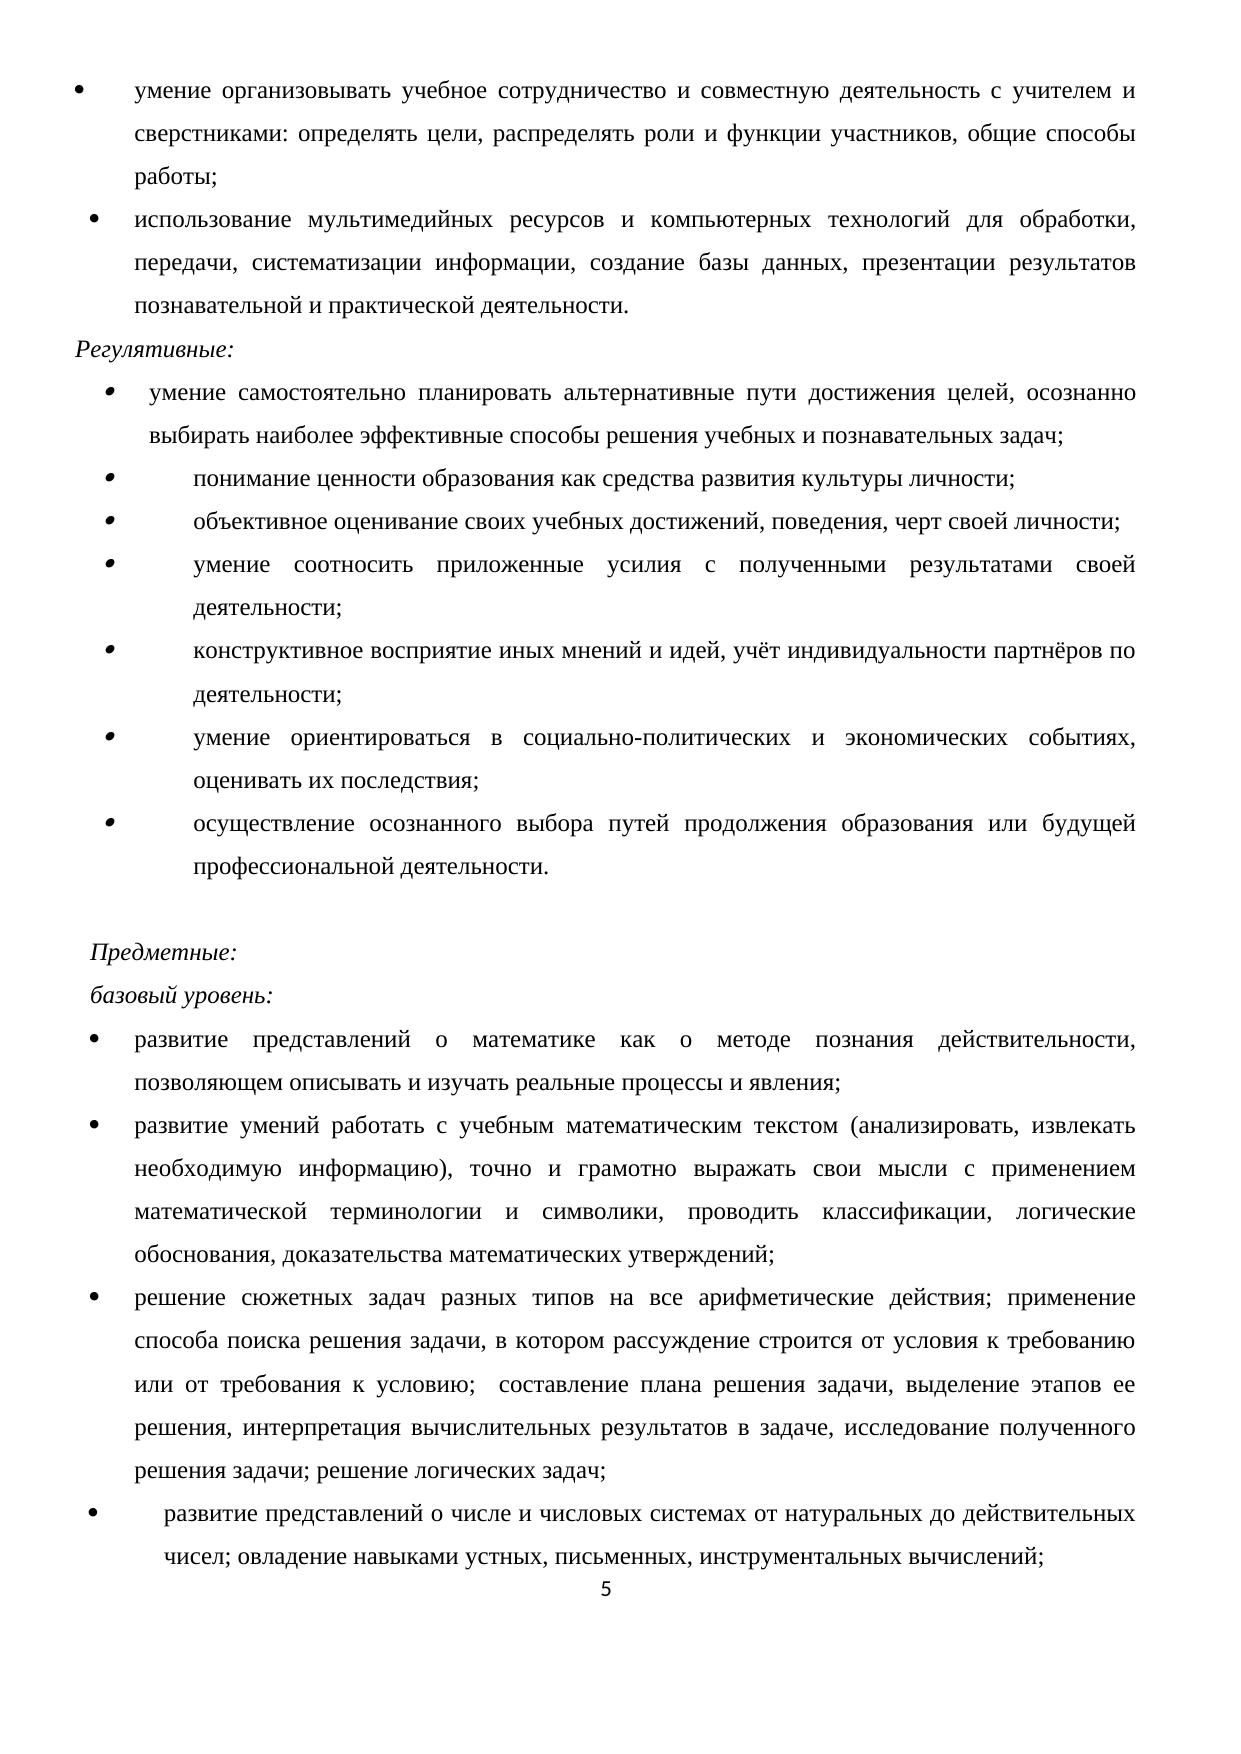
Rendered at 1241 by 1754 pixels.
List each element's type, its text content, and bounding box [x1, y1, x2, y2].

list осуществление осознанного выбора путей продолжения образования или будущей профессиональной деятельности. [103, 808, 1137, 880]
list развитие умений работать с учебным математическим текстом (анализировать, извлекать необходимую информацию), точно и грамотно выражать свои мысли с применением математической терминологии и символики, проводить классификации, логические обоснования, доказательства математических утверждений; [90, 1110, 1137, 1268]
text Регулятивные: [75, 334, 1137, 362]
list умение ориентироваться в социально-политических и экономических событиях, оценивать их последствия; [103, 722, 1137, 794]
text базовый уровень: [90, 981, 1137, 1009]
list умение организовывать учебное сотрудничество и совместную деятельность с учителем и сверстниками: определять цели, распределять роли и функции участников, общие способы работы; [75, 75, 1137, 190]
list решение сюжетных задач разных типов на все арифметические действия; применение способа поиска решения задачи, в котором рассуждение строится от условия к требованию или от требования к условию; составление плана решения задачи, выделение этапов ее решения, интерпретация вычислительных результатов в задаче, исследование полученного решения задачи; решение логических задач; [90, 1282, 1137, 1484]
text Предметные: [90, 937, 1137, 966]
list использование мультимедийных ресурсов и компьютерных технологий для обработки, передачи, систематизации информации, создание базы данных, презентации результатов познавательной и практической деятельности. [90, 204, 1137, 319]
list конструктивное восприятие иных мнений и идей, учёт индивидуальности партнёров по деятельности; [103, 636, 1137, 707]
list объективное оценивание своих учебных достижений, поведения, черт своей личности; [103, 506, 1137, 535]
list умение самостоятельно планировать альтернативные пути достижения целей, осознанно выбирать наиболее эффективные способы решения учебных и познавательных задач; [103, 377, 1137, 449]
list умение соотносить приложенные усилия с полученными результатами своей деятельности; [103, 549, 1137, 621]
list понимание ценности образования как средства развития культуры личности; [103, 463, 1137, 492]
list развитие представлений о математике как о методе познания действительности, позволяющем описывать и изучать реальные процессы и явления; [90, 1024, 1137, 1096]
list развитие представлений о числе и числовых системах от натуральных до действительных чисел; овладение навыками устных, письменных, инструментальных вычислений; [89, 1498, 1137, 1570]
